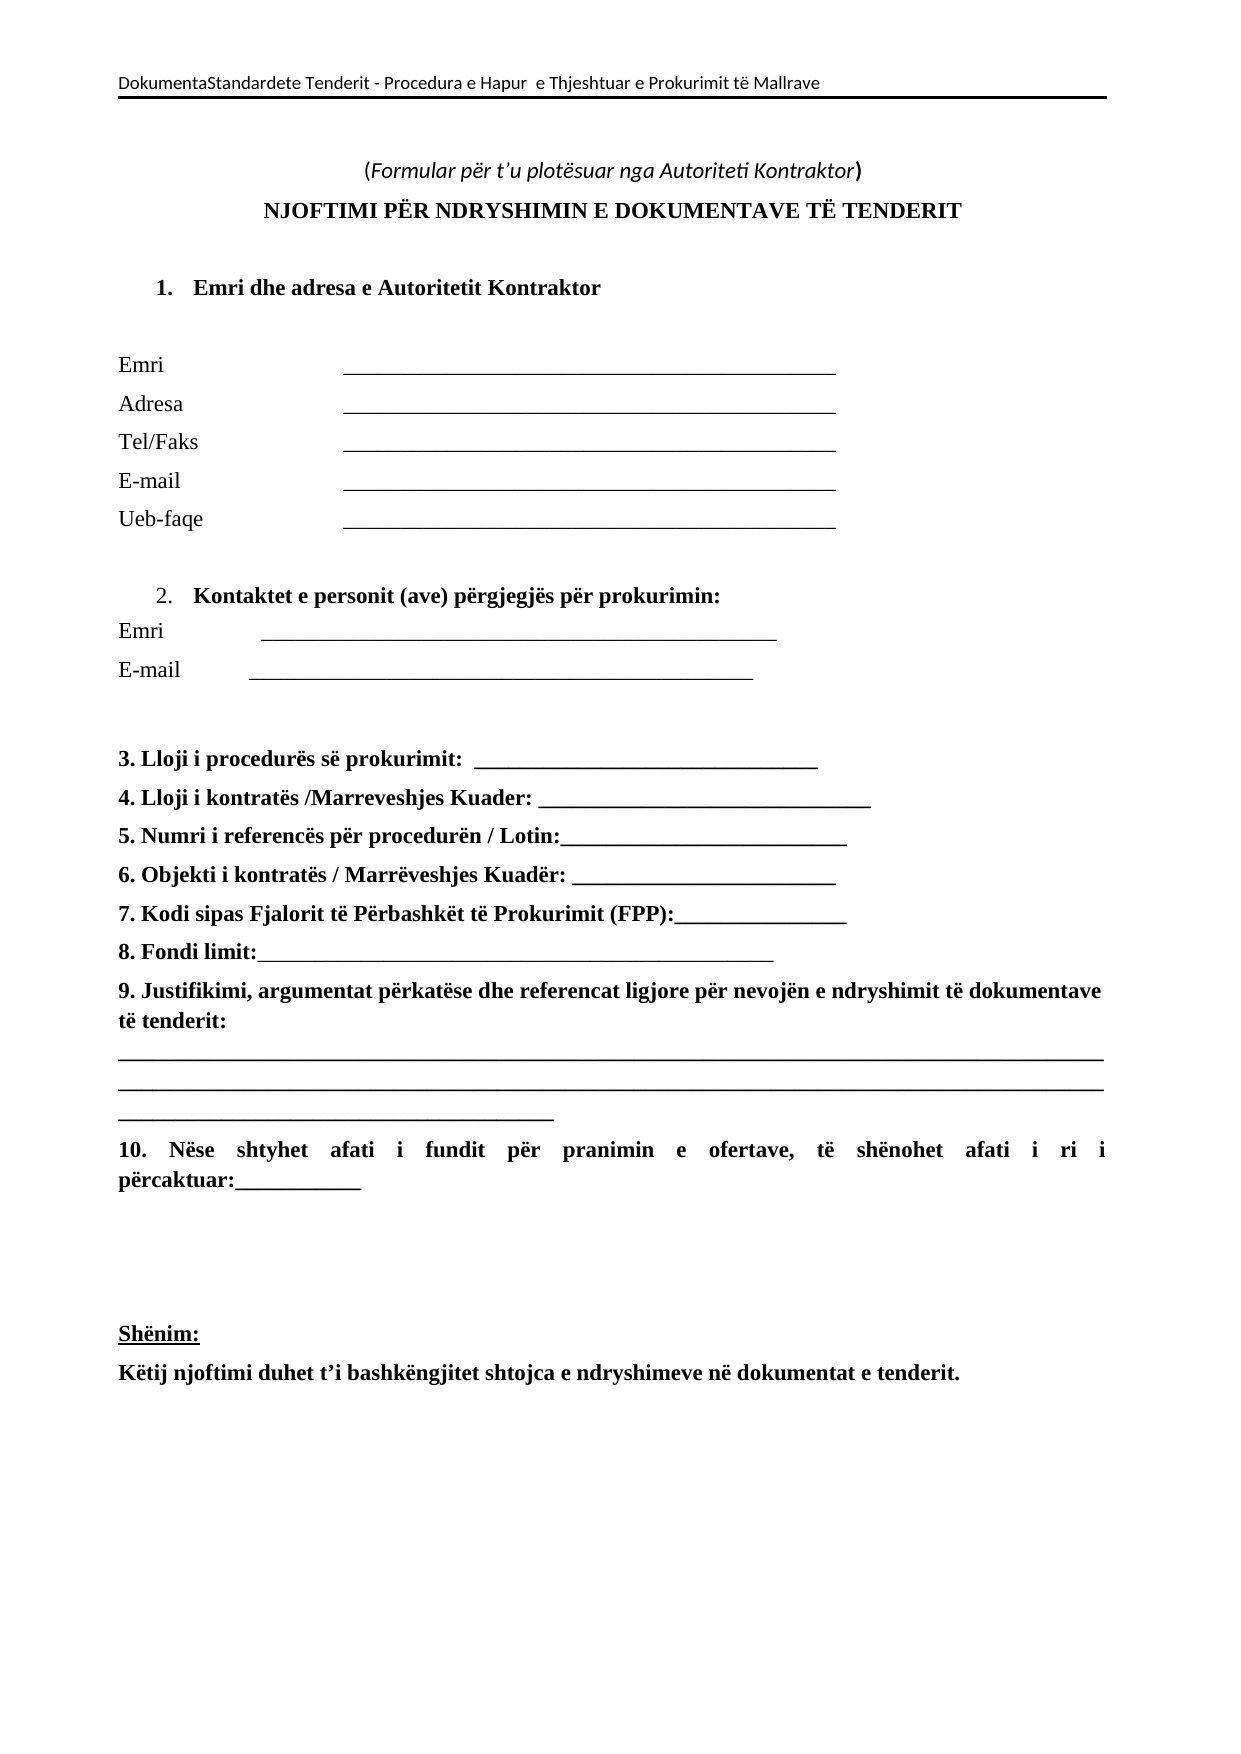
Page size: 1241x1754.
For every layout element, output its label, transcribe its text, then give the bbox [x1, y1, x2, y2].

text 8. Fondi limit:_____________________________________________ [118, 938, 1107, 964]
text 9. Justifikimi, argumentat përkatëse dhe referencat ligjore për nevojën e ndryshimit të dokumentave të tenderit: __________________________________________________________________________________________________________________________________________________________________________________________________________________ [118, 977, 1107, 1124]
text 4. Lloji i kontratës /Marreveshjes Kuader: _____________________________ [118, 784, 1107, 810]
text 5. Numri i referencës për procedurën / Lotin:_________________________ [118, 822, 1107, 849]
text 6. Objekti i kontratës / Marrëveshjes Kuadër: _______________________ [118, 861, 1107, 887]
text Tel/Faks ___________________________________________ [118, 428, 1107, 455]
text Emri ___________________________________________ [118, 351, 1107, 378]
text Emri _____________________________________________ [118, 617, 1107, 644]
text Këtij njoftimi duhet t’i bashkëngjitet shtojca e ndryshimeve në dokumentat e tenderit. [118, 1359, 1107, 1385]
text Shënim: [118, 1320, 1107, 1347]
list NJOFTIMI PËR NDRYSHIMIN E DOKUMENTAVE TË TENDERIT [118, 197, 1107, 223]
text E-mail ___________________________________________ [118, 467, 1107, 493]
list Emri dhe adresa e Autoritetit Kontraktor [156, 274, 1107, 301]
text E-mail ____________________________________________ [118, 656, 1107, 682]
list Shënim: Ky planifikim është i përafërt bazuar në nevojat që mund të ketë autoriteti kontraktor dhe orientues për palët në proces.(Formular për t’u plotësuar nga Autoriteti Kontraktor) [118, 157, 1107, 185]
text 10. Nëse shtyhet afati i fundit për pranimin e ofertave, të shënohet afati i ri i përcaktuar:___________ [118, 1136, 1107, 1193]
text Adresa ___________________________________________ [118, 390, 1107, 416]
list Kontaktet e personit (ave) përgjegjës për prokurimin: [156, 583, 1149, 609]
text 7. Kodi sipas Fjalorit të Përbashkët të Prokurimit (FPP):_______________ [118, 899, 1107, 926]
text 3. Lloji i procedurës së prokurimit: ______________________________ [118, 745, 1107, 772]
text Ueb-faqe ___________________________________________ [118, 506, 1107, 532]
